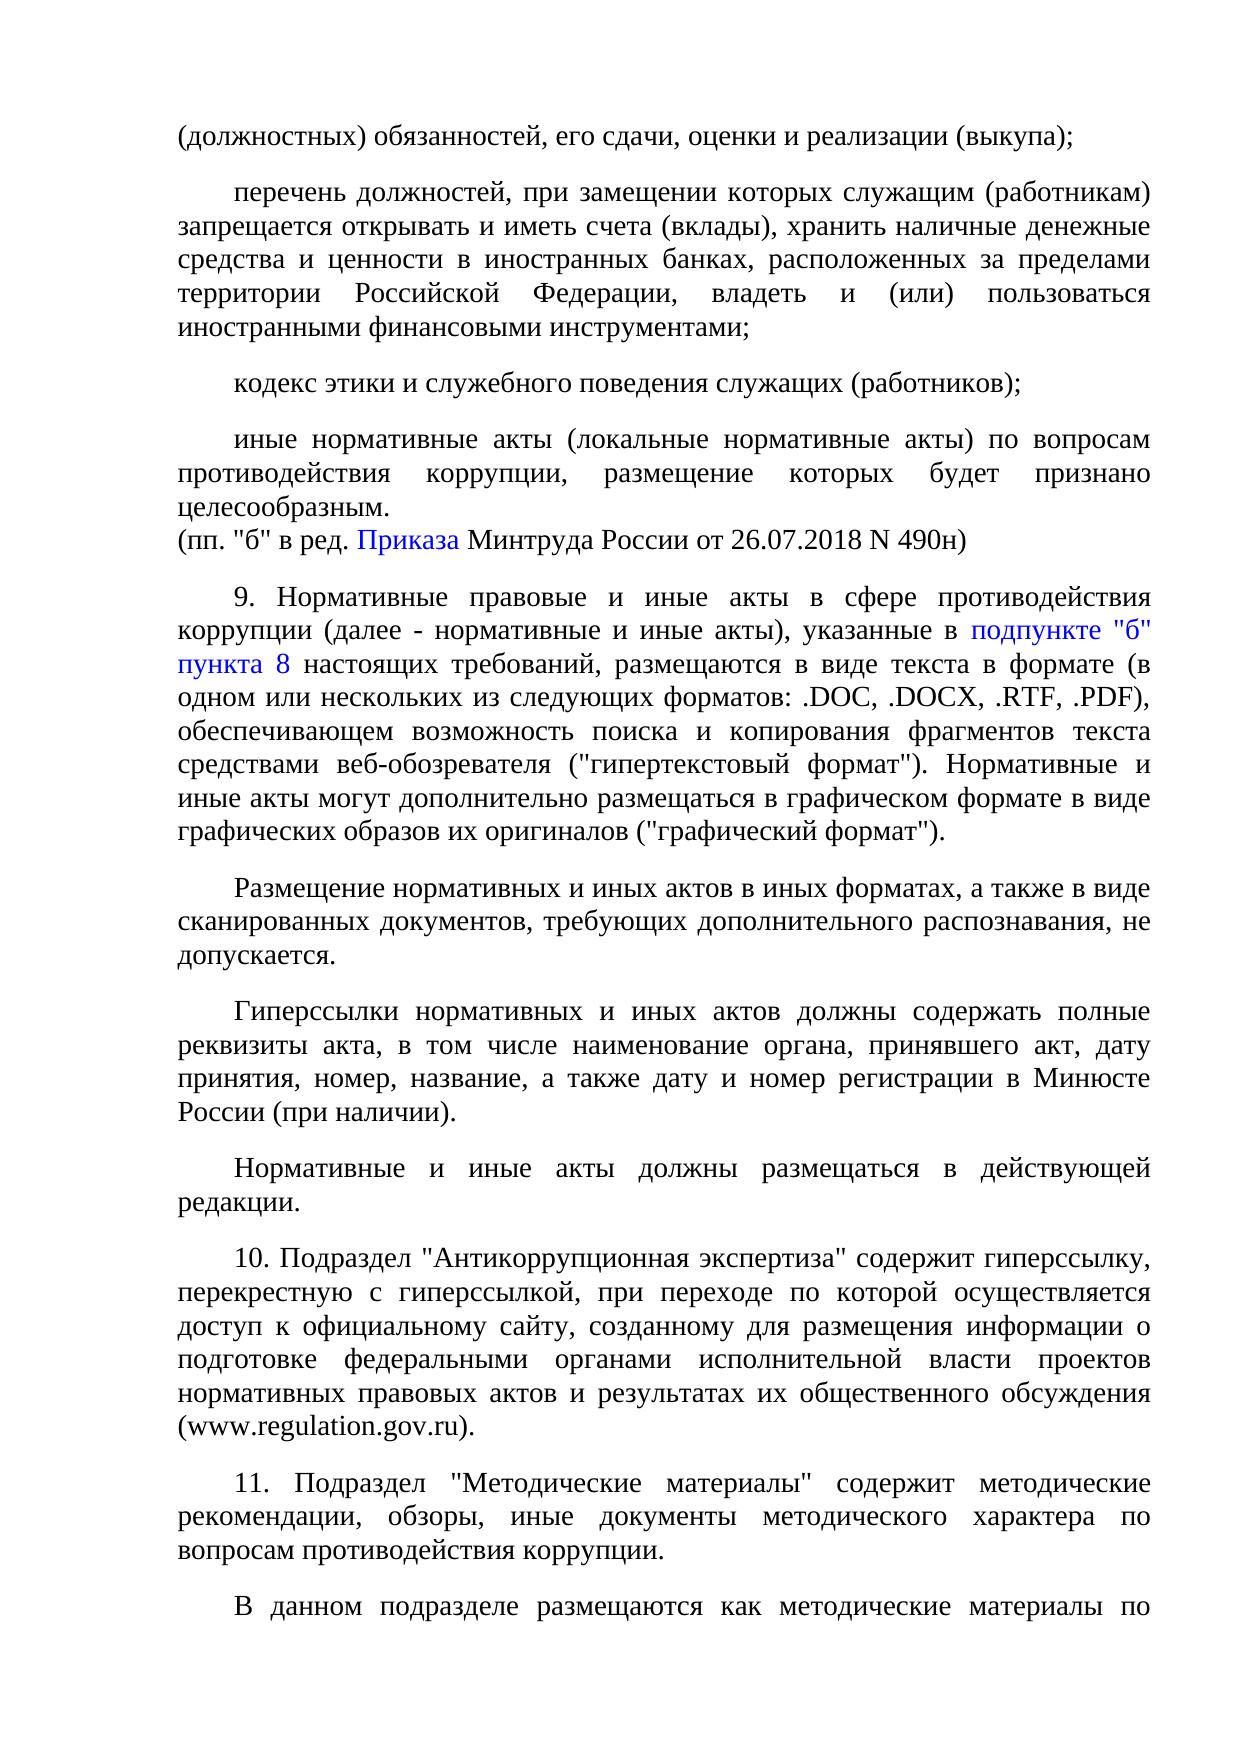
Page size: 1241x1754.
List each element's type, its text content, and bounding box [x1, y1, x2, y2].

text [177, 118, 1152, 152]
text 11. Подраздел "Методические материалы" содержит методические рекомендации, обзоры, иные документы методического характера по вопросам противодействия коррупции. [177, 1465, 1152, 1565]
text Гиперссылки нормативных и иных актов должны содержать полные реквизиты акта, в том числе наименование органа, принявшего акт, дату принятия, номер, название, а также дату и номер регистрации в Минюсте России (при наличии). [177, 993, 1152, 1128]
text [177, 1588, 1152, 1622]
text перечень должностей, при замещении которых служащим (работникам) запрещается открывать и иметь счета (вклады), хранить наличные денежные средства и ценности в иностранных банках, расположенных за пределами территории Российской Федерации, владеть и (или) пользоваться иностранными финансовыми инструментами; [177, 174, 1152, 342]
text кодекс этики и служебного поведения служащих (работников); [177, 365, 1152, 399]
text иные нормативные акты (локальные нормативные акты) по вопросам противодействия коррупции, размещение которых будет признано целесообразным. [177, 422, 1152, 522]
text (пп. "б" в ред. Приказа Минтруда России от 26.07.2018 N 490н) [177, 522, 1152, 556]
text Нормативные и иные акты должны размещаться в действующей редакции. [177, 1151, 1152, 1218]
text 10. Подраздел "Антикоррупционная экспертиза" содержит гиперссылку, перекрестную с гиперссылкой, при переходе по которой осуществляется доступ к официальному сайту, созданному для размещения информации о подготовке федеральными органами исполнительной власти проектов нормативных правовых актов и результатах их общественного обсуждения (www.regulation.gov.ru). [177, 1241, 1152, 1442]
text Размещение нормативных и иных актов в иных форматах, а также в виде сканированных документов, требующих дополнительного распознавания, не допускается. [177, 870, 1152, 971]
text 9. Нормативные правовые и иные акты в сфере противодействия коррупции (далее - нормативные и иные акты), указанные в подпункте "б" пункта 8 настоящих требований, размещаются в виде текста в формате (в одном или нескольких из следующих форматов: .DOC, .DOCX, .RTF, .PDF), обеспечивающем возможность поиска и копирования фрагментов текста средствами веб-обозревателя ("гипертекстовый формат"). Нормативные и иные акты могут дополнительно размещаться в графическом формате в виде графических образов их оригиналов ("графический формат"). [177, 579, 1152, 847]
